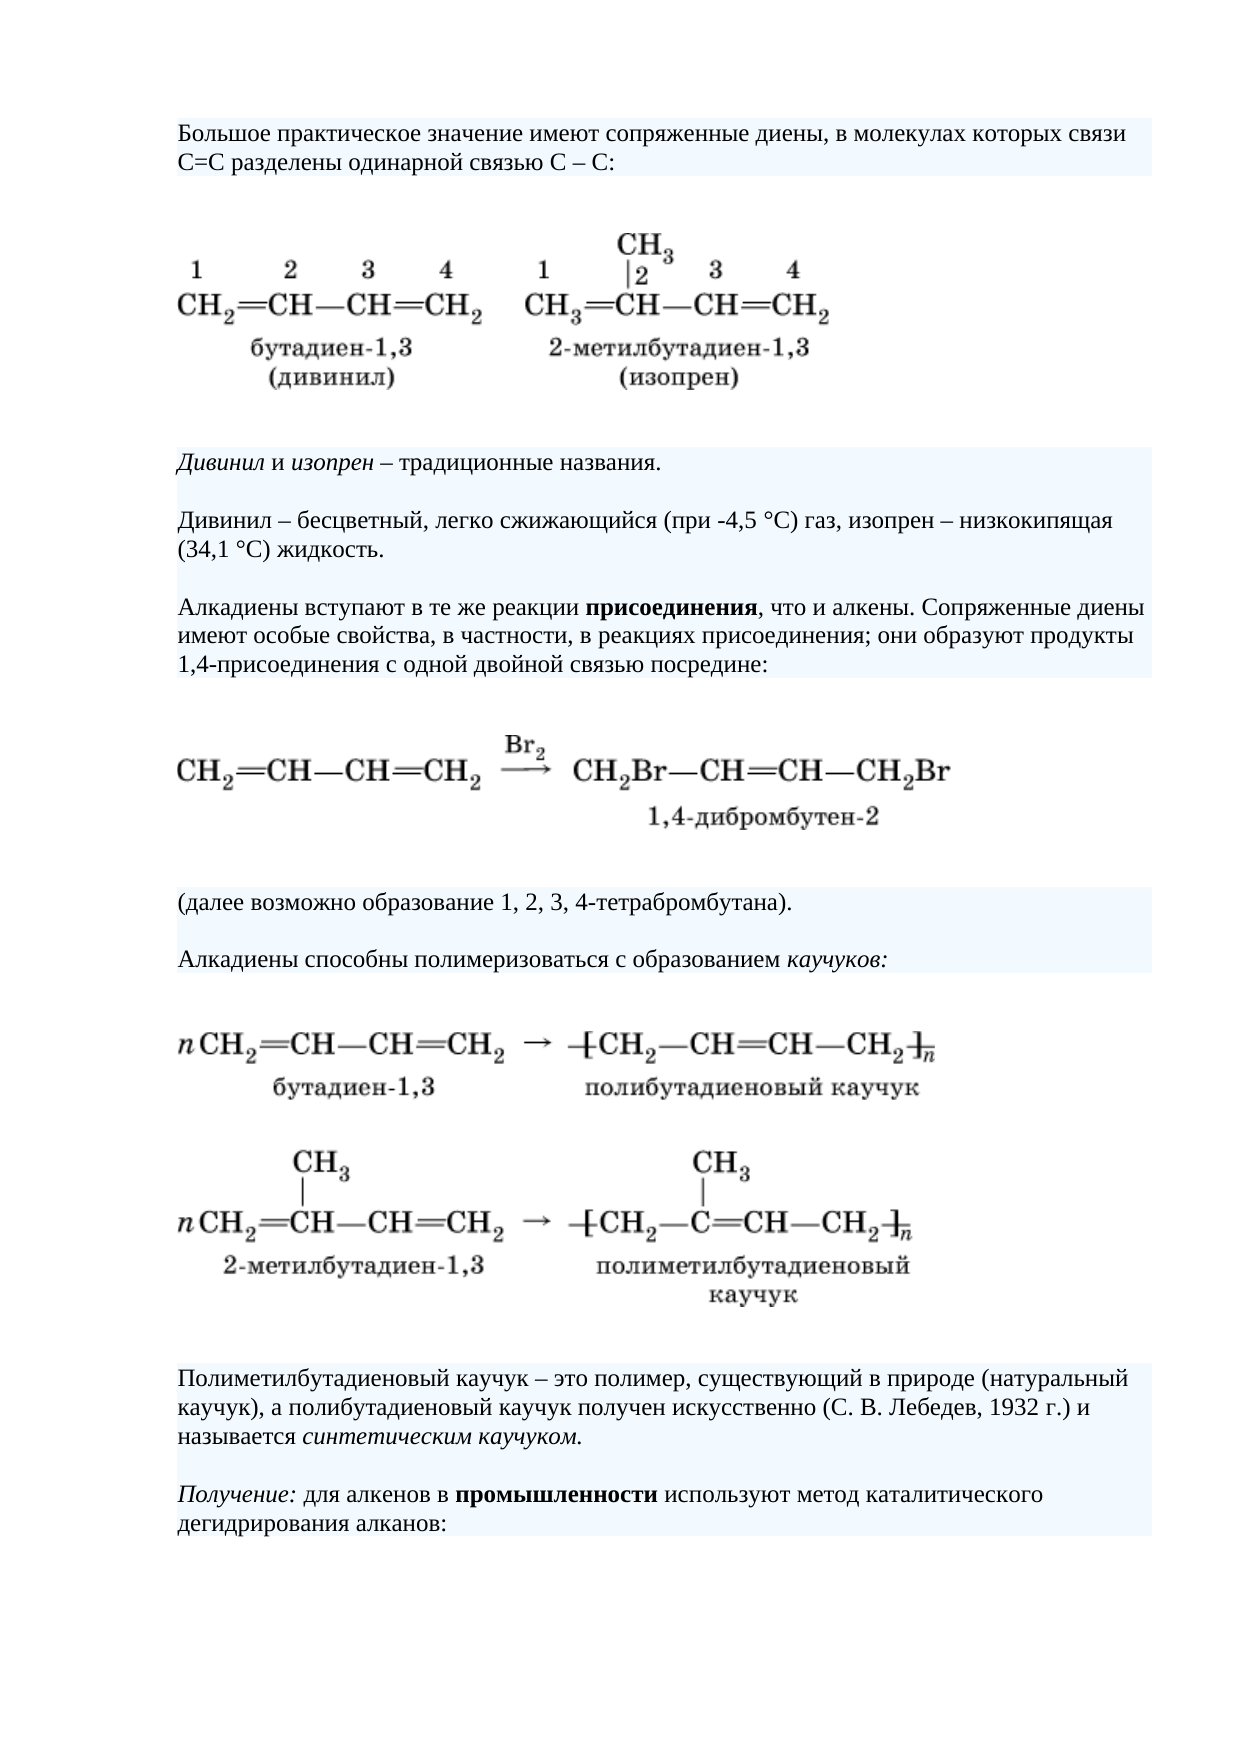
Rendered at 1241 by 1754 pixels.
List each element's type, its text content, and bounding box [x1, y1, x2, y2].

text Дивинил и изопрен – традиционные названия. [177, 447, 1152, 476]
text Полиметилбутадиеновый каучук – это полимер, существующий в природе (натуральный каучук), а полибутадиеновый каучук получен искусственно (С. В. Лебедев, 1932 г.) и называется синтетическим каучуком. [177, 1363, 1152, 1450]
text (далее возможно образование 1, 2, 3, 4-тетрабромбутана). [177, 887, 1152, 915]
picture [177, 1031, 935, 1307]
picture [177, 233, 829, 390]
text Алкадиены вступают в те же реакции присоединения, что и алкены. Сопряженные диены имеют особые свойства, в частности, в реакциях присоединения; они образуют продукты 1,4-присоединения с одной двойной связью посредине: [177, 592, 1152, 678]
text Получение: для алкенов в промышленности используют метод каталитического дегидрирования алканов: [177, 1479, 1152, 1536]
text Алкадиены способны полимеризоваться с образованием каучуков: [177, 944, 1152, 973]
text Дивинил – бесцветный, легко сжижающийся (при -4,5 °C) газ, изопрен – низкокипящая (34,1 °C) жидкость. [177, 505, 1152, 562]
picture [177, 735, 951, 830]
text Большое практическое значение имеют сопряженные диены, в молекулах которых связи С=С разделены одинарной связью С – С: [177, 118, 1152, 176]
